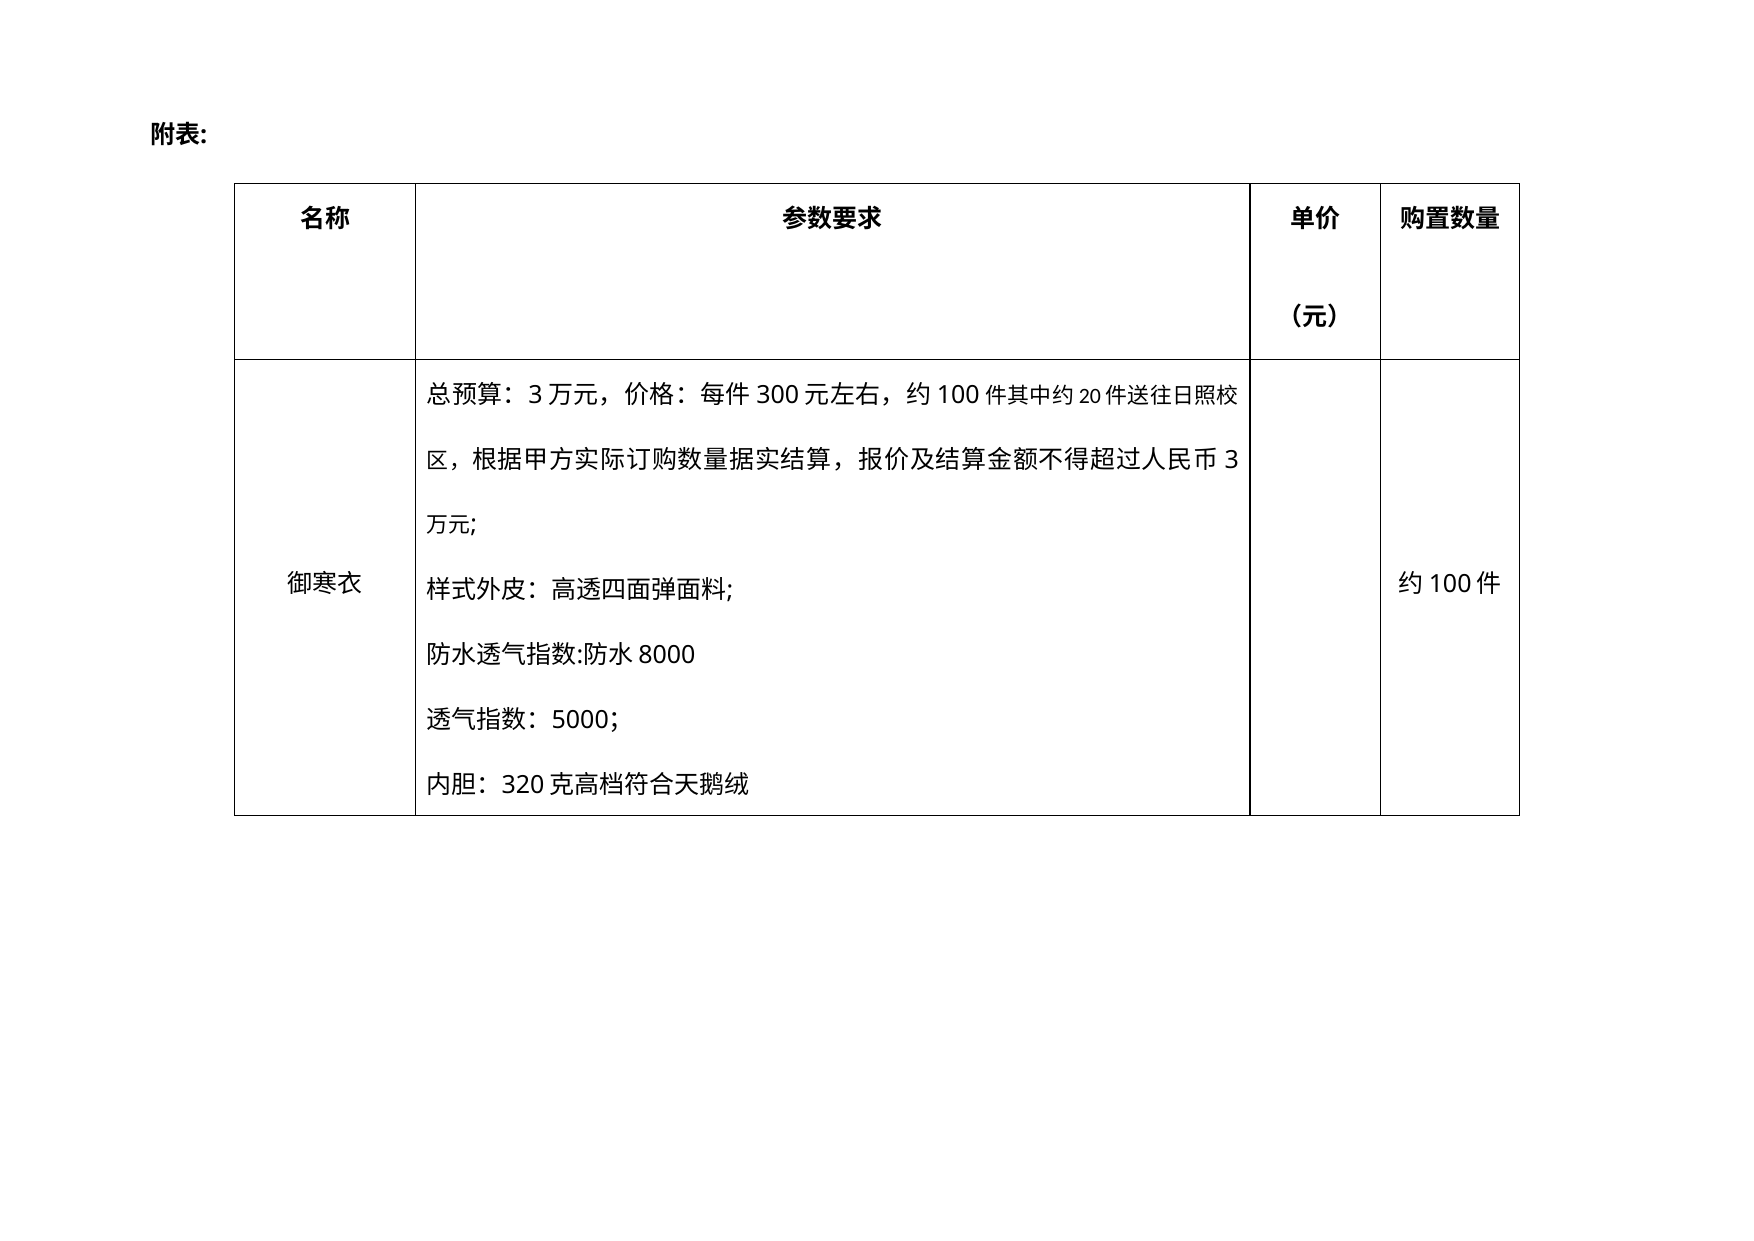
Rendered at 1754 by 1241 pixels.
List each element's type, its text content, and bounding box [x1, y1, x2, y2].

table_cell 总预算：3万元，价格：每件300元左右，约100件其中约20件送往日照校区，根据甲方实际订购数量据实结算，报价及结算金额不得超过人民币3万元; 样式外皮：高透四面弹面料; 防水透气指数:防水8000 透气指数：5000； 内胆：320克高档符合天鹅绒 [416, 360, 1249, 815]
text 附表: [150, 100, 1604, 165]
table_header 名称 [235, 184, 415, 359]
table_header 参数要求 [416, 184, 1249, 359]
table_header 购置数量 [1381, 184, 1519, 359]
table_cell 约100件 [1381, 360, 1519, 815]
table_header 单价（元） [1251, 184, 1380, 359]
table_cell [1251, 360, 1380, 815]
table_cell 御寒衣 [235, 360, 415, 815]
